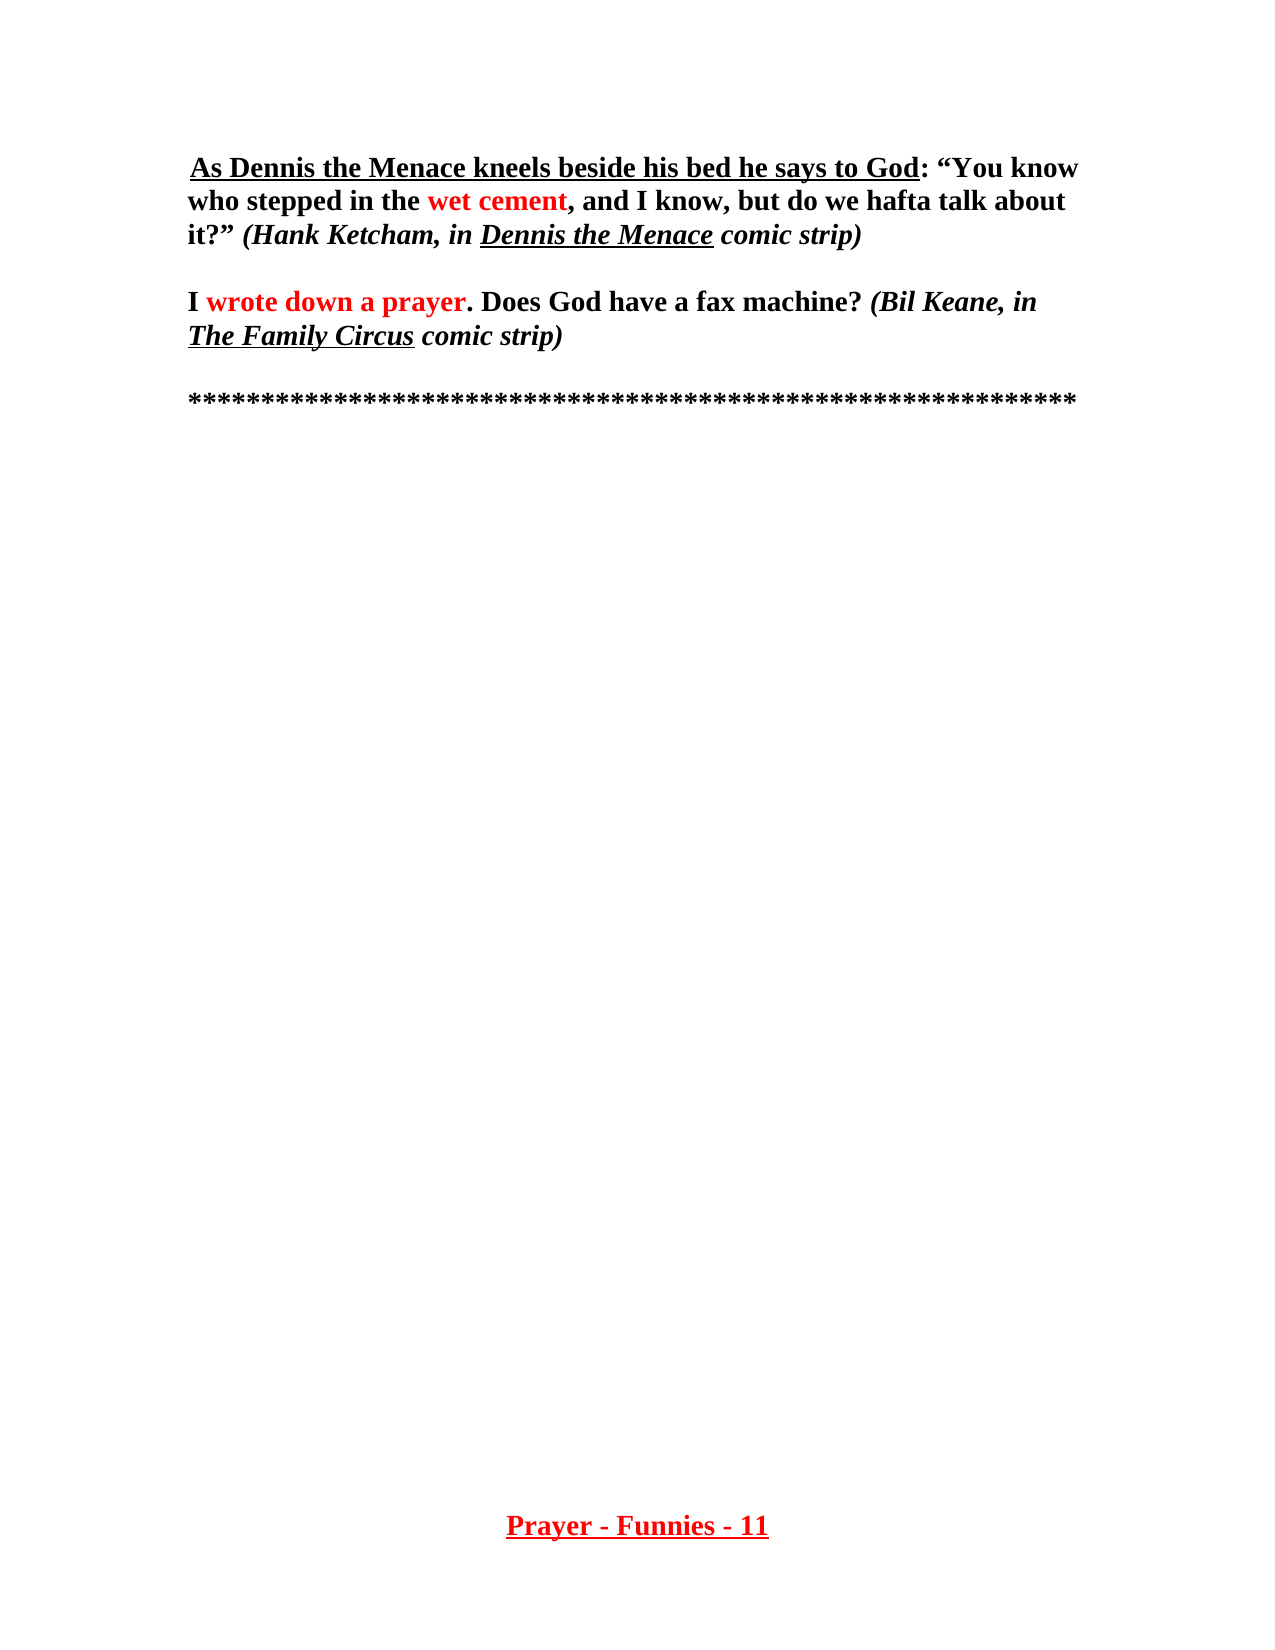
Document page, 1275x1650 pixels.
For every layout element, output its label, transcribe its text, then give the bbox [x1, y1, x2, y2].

text I wrote down a prayer. Does God have a fax machine? (Bil Keane, in The Family Circus comic strip) [187, 284, 1087, 351]
text As Dennis the Menace kneels beside his bed he says to God: “You know who stepped in the wet cement, and I know, but do we hafta talk about it?” (Hank Ketcham, in Dennis the Menace comic strip) [187, 150, 1087, 251]
text ************************************************************* [187, 351, 1087, 418]
